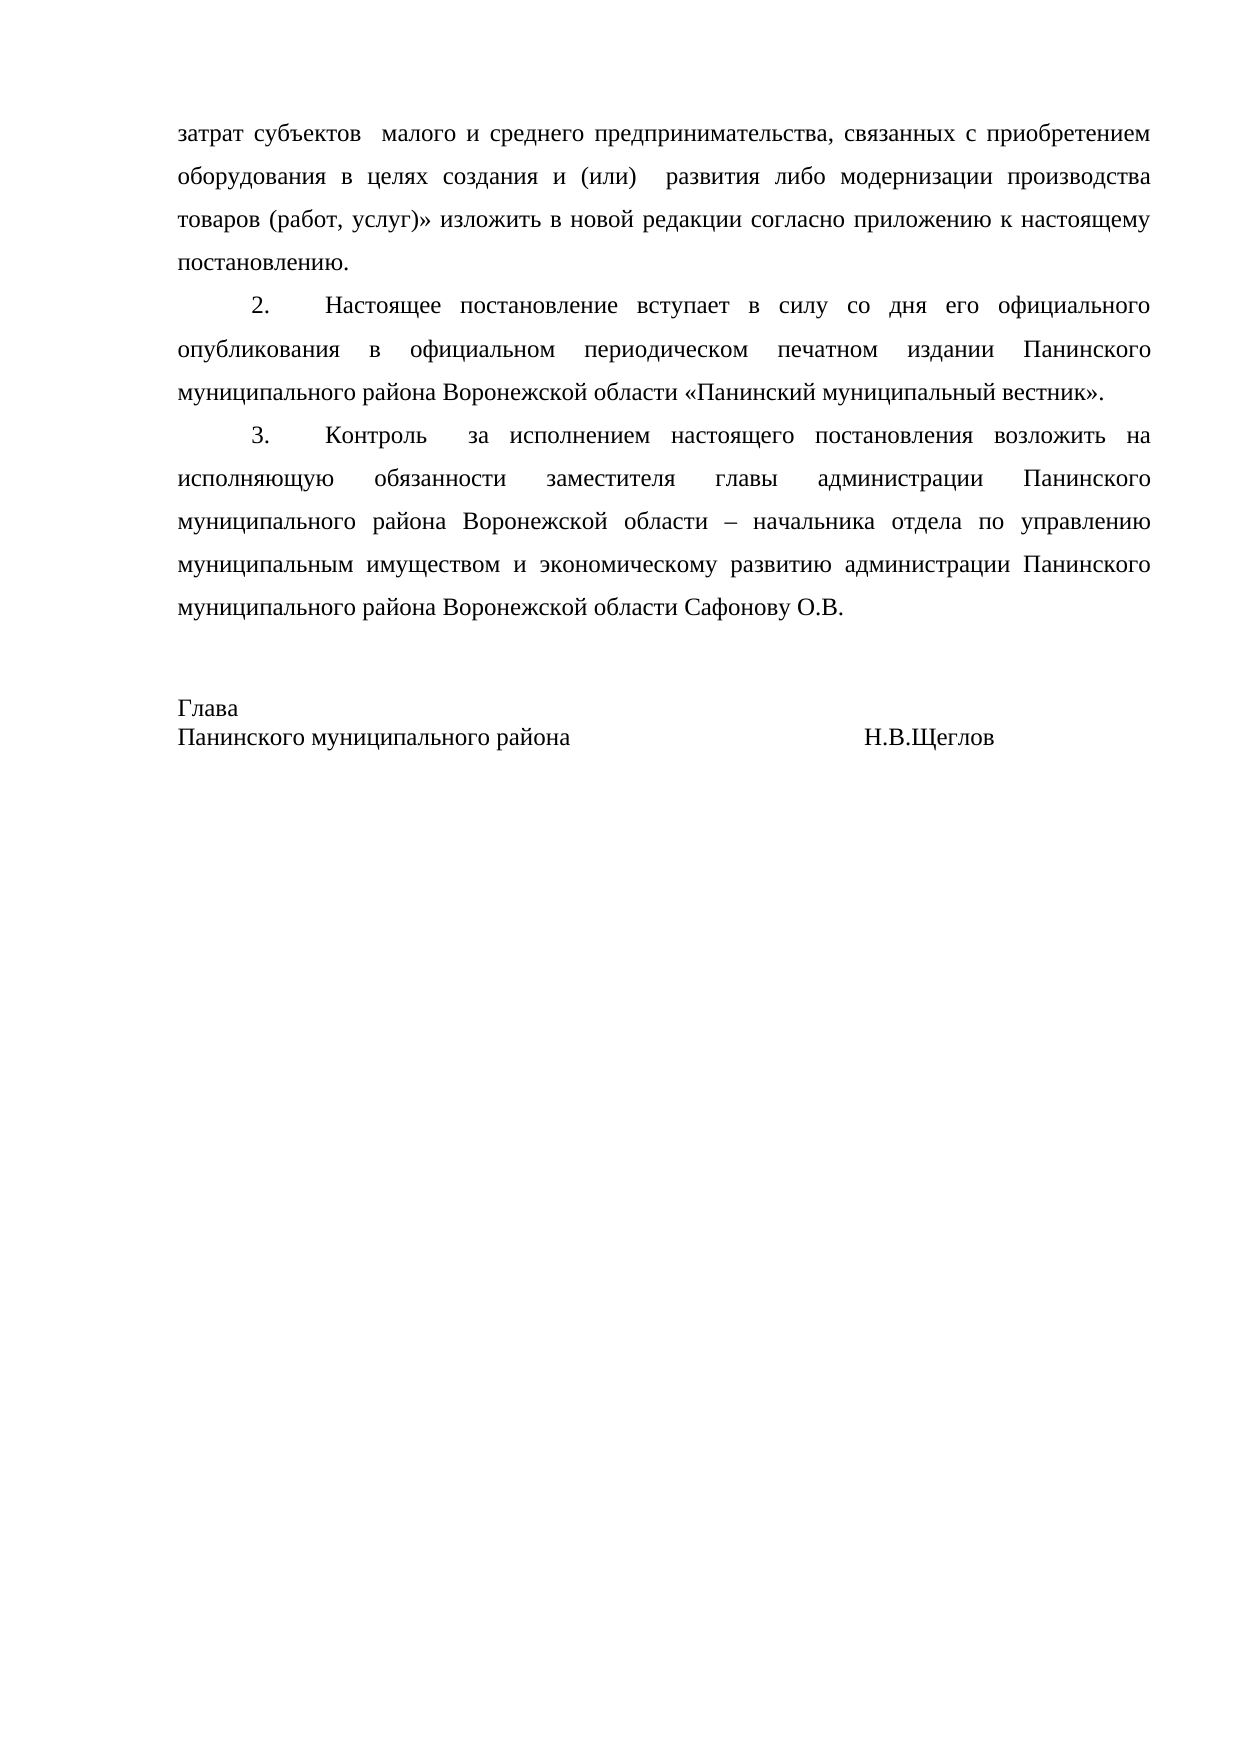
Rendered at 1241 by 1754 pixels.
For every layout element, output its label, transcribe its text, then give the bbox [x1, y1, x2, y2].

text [177, 118, 1152, 276]
list Настоящее постановление вступает в силу со дня его официального опубликования в официальном периодическом печатном издании Панинского муниципального района Воронежской области «Панинский муниципальный вестник». [177, 291, 1152, 406]
text Глава [177, 693, 1152, 722]
list Контроль за исполнением настоящего постановления возложить на исполняющую обязанности заместителя главы администрации Панинского муниципального района Воронежской области – начальника отдела по управлению муниципальным имуществом и экономическому развитию администрации Панинского муниципального района Воронежской области Сафонову О.В. [177, 420, 1152, 621]
text Панинского муниципального района Н.В.Щеглов [177, 722, 1152, 790]
